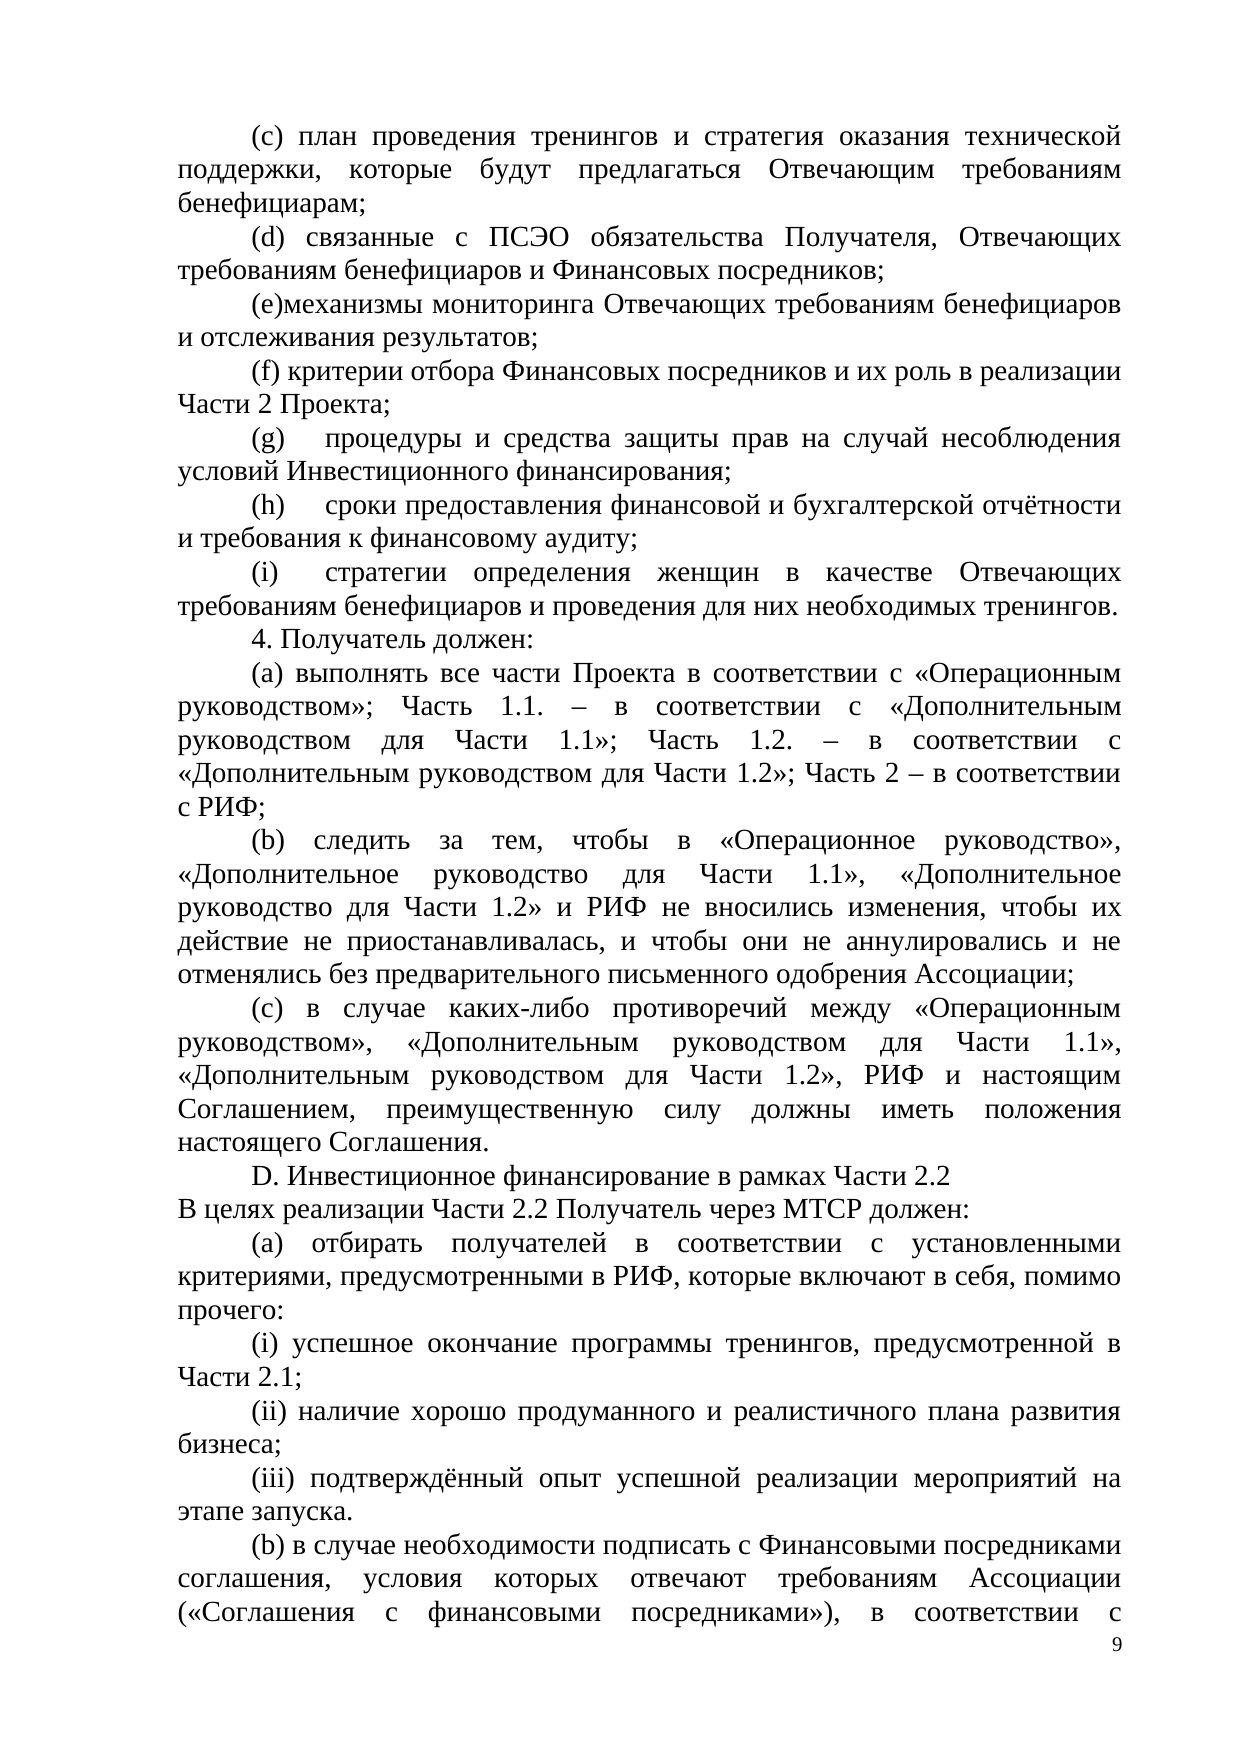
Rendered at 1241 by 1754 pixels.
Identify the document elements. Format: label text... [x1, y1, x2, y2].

text (i) успешное окончание программы тренингов, предусмотренной в Части 2.1; [177, 1326, 1122, 1393]
text (ii) наличие хорошо продуманного и реалистичного плана развития бизнеса; [177, 1393, 1122, 1460]
text (a) отбирать получателей в соответствии с установленными критериями, предусмотренными в РИФ, которые включают в себя, помимо прочего: [177, 1225, 1122, 1326]
text (f) критерии отбора Финансовых посредников и их роль в реализации Части 2 Проекта; [177, 353, 1122, 420]
text (c) план проведения тренингов и стратегия оказания технической поддержки, которые будут предлагаться Отвечающим требованиям бенефициарам; [177, 118, 1122, 219]
text (iii) подтверждённый опыт успешной реализации мероприятий на этапе запуска. [177, 1460, 1122, 1527]
text (d) связанные с ПСЭО обязательства Получателя, Отвечающих требованиям бенефициаров и Финансовых посредников; [177, 219, 1122, 286]
text (i) стратегии определения женщин в качестве Отвечающих требованиям бенефициаров и проведения для них необходимых тренингов. [177, 554, 1122, 621]
text (а) выполнять все части Проекта в соответствии с «Операционным руководством»; Часть 1.1. – в соответствии с «Дополнительным руководством для Части 1.1»; Часть 1.2. – в соответствии с «Дополнительным руководством для Части 1.2»; Часть 2 – в соответствии с РИФ; [177, 655, 1122, 822]
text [177, 1527, 1122, 1627]
text D. Инвестиционное финансирование в рамках Части 2.2 [177, 1158, 1122, 1191]
text (h) сроки предоставления финансовой и бухгалтерской отчётности и требования к финансовому аудиту; [177, 487, 1122, 554]
text (e)механизмы мониторинга Отвечающих требованиям бенефициаров и отслеживания результатов; [177, 286, 1122, 353]
text 4. Получатель должен: [177, 621, 1122, 655]
text (c) в случае каких-либо противоречий между «Операционным руководством», «Дополнительным руководством для Части 1.1», «Дополнительным руководством для Части 1.2», РИФ и настоящим Соглашением, преимущественную силу должны иметь положения настоящего Соглашения. [177, 990, 1122, 1158]
text (b) следить за тем, чтобы в «Операционное руководство», «Дополнительное руководство для Части 1.1», «Дополнительное руководство для Части 1.2» и РИФ не вносились изменения, чтобы их действие не приостанавливалась, и чтобы они не аннулировались и не отменялись без предварительного письменного одобрения Ассоциации; [177, 822, 1122, 990]
text В целях реализации Части 2.2 Получатель через МТСР должен: [177, 1191, 1122, 1225]
text (g) процедуры и средства защиты прав на случай несоблюдения условий Инвестиционного финансирования; [177, 420, 1122, 487]
